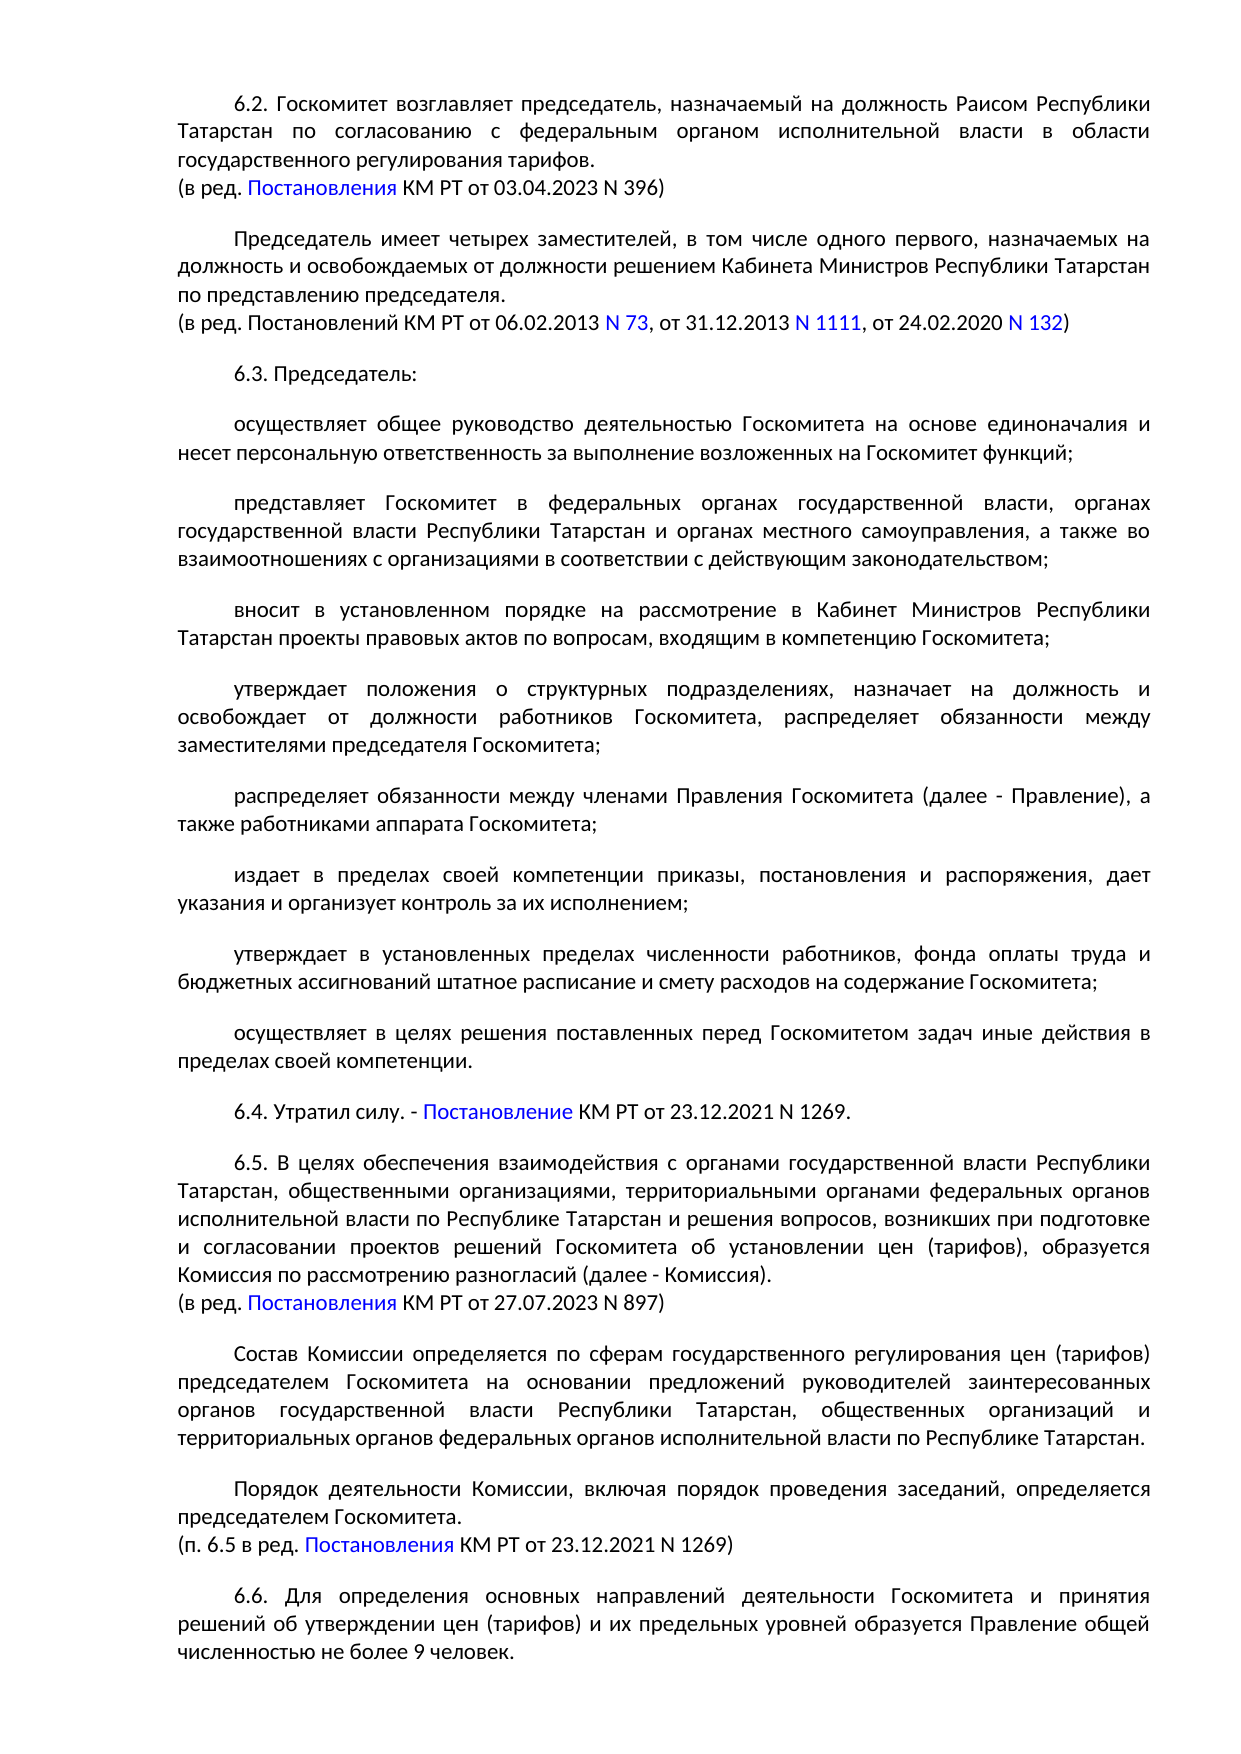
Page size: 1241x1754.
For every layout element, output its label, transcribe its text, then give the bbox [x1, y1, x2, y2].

text представляет Госкомитет в федеральных органах государственной власти, органах государственной власти Республики Татарстан и органах местного самоуправления, а также во взаимоотношениях с организациями в соответствии с действующим законодательством; [177, 488, 1152, 573]
text 6.4. Утратил силу. - Постановление КМ РТ от 23.12.2021 N 1269. [177, 1097, 1152, 1125]
text осуществляет общее руководство деятельностью Госкомитета на основе единоначалия и несет персональную ответственность за выполнение возложенных на Госкомитет функций; [177, 409, 1152, 466]
text распределяет обязанности между членами Правления Госкомитета (далее - Правление), а также работниками аппарата Госкомитета; [177, 781, 1152, 837]
text утверждает положения о структурных подразделениях, назначает на должность и освобождает от должности работников Госкомитета, распределяет обязанности между заместителями председателя Госкомитета; [177, 674, 1152, 758]
text (в ред. Постановления КМ РТ от 27.07.2023 N 897) [177, 1288, 1152, 1316]
text Порядок деятельности Комиссии, включая порядок проведения заседаний, определяется председателем Госкомитета. [177, 1474, 1152, 1530]
text (п. 6.5 в ред. Постановления КМ РТ от 23.12.2021 N 1269) [177, 1530, 1152, 1558]
text 6.3. Председатель: [177, 359, 1152, 387]
text (в ред. Постановлений КМ РТ от 06.02.2013 N 73, от 31.12.2013 N 1111, от 24.02.2020 N 132) [177, 308, 1152, 336]
text осуществляет в целях решения поставленных перед Госкомитетом задач иные действия в пределах своей компетенции. [177, 1018, 1152, 1074]
text 6.6. Для определения основных направлений деятельности Госкомитета и принятия решений об утверждении цен (тарифов) и их предельных уровней образуется Правление общей численностью не более 9 человек. [177, 1581, 1152, 1665]
text Председатель имеет четырех заместителей, в том числе одного первого, назначаемых на должность и освобождаемых от должности решением Кабинета Министров Республики Татарстан по представлению председателя. [177, 224, 1152, 308]
text 6.2. Госкомитет возглавляет председатель, назначаемый на должность Раисом Республики Татарстан по согласованию с федеральным органом исполнительной власти в области государственного регулирования тарифов. [177, 89, 1152, 173]
text 6.5. В целях обеспечения взаимодействия с органами государственной власти Республики Татарстан, общественными организациями, территориальными органами федеральных органов исполнительной власти по Республике Татарстан и решения вопросов, возникших при подготовке и согласовании проектов решений Госкомитета об установлении цен (тарифов), образуется Комиссия по рассмотрению разногласий (далее - Комиссия). [177, 1148, 1152, 1288]
text вносит в установленном порядке на рассмотрение в Кабинет Министров Республики Татарстан проекты правовых актов по вопросам, входящим в компетенцию Госкомитета; [177, 596, 1152, 652]
text Состав Комиссии определяется по сферам государственного регулирования цен (тарифов) председателем Госкомитета на основании предложений руководителей заинтересованных органов государственной власти Республики Татарстан, общественных организаций и территориальных органов федеральных органов исполнительной власти по Республике Татарстан. [177, 1339, 1152, 1451]
text издает в пределах своей компетенции приказы, постановления и распоряжения, дает указания и организует контроль за их исполнением; [177, 860, 1152, 916]
text (в ред. Постановления КМ РТ от 03.04.2023 N 396) [177, 173, 1152, 201]
text утверждает в установленных пределах численности работников, фонда оплаты труда и бюджетных ассигнований штатное расписание и смету расходов на содержание Госкомитета; [177, 939, 1152, 995]
